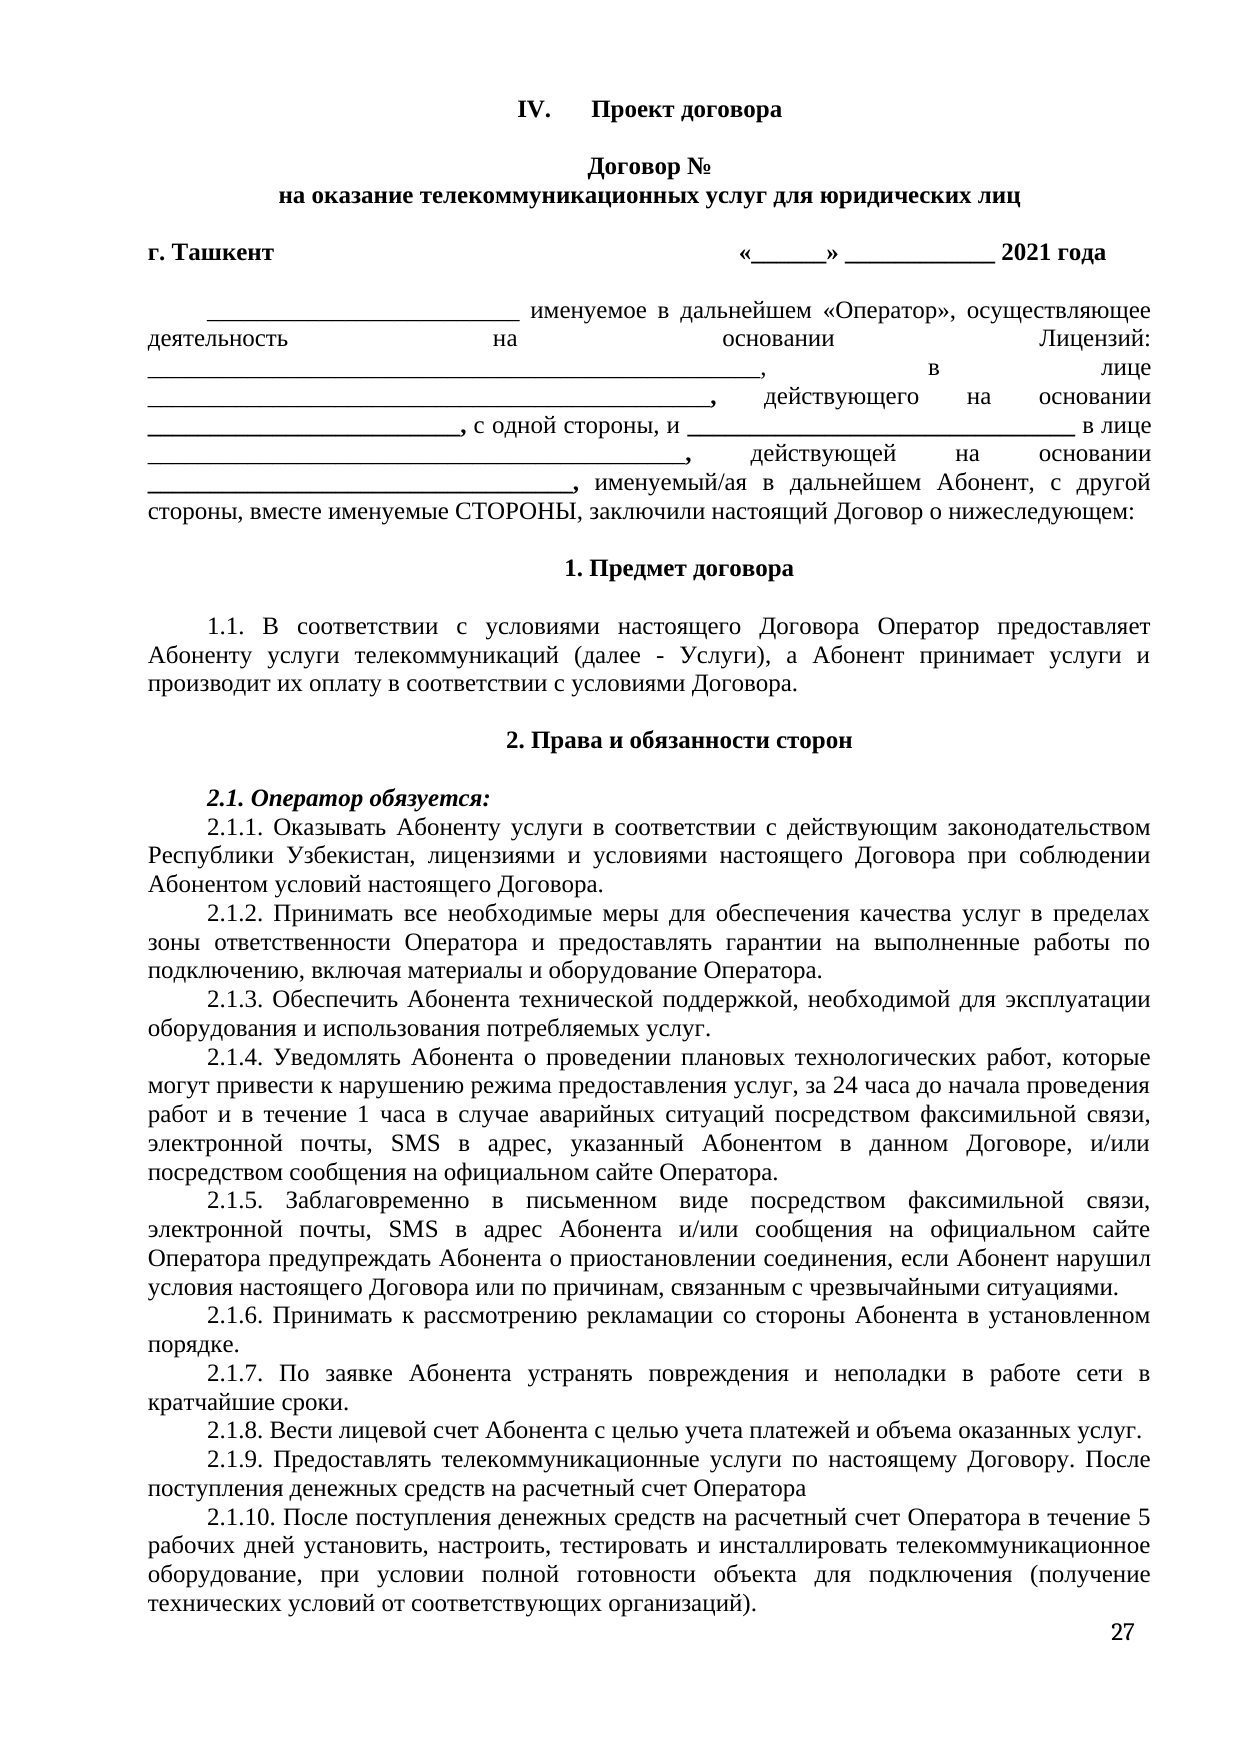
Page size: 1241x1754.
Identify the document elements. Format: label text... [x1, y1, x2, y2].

text 2.1.5. Заблаговременно в письменном виде посредством факсимильной связи, электронной почты, SMS в адрес Абонента и/или сообщения на официальном сайте Оператора предупреждать Абонента о приостановлении соединения, если Абонент нарушил условия настоящего Договора или по причинам, связанным с чрезвычайными ситуациями. [148, 1185, 1152, 1300]
text г. Ташкент «______» ____________ 2021 года [148, 237, 1152, 266]
text 1.1. В соответствии с условиями настоящего Договора Оператор предоставляет Абоненту услуги телекоммуникаций (далее - Услуги), а Абонент принимает услуги и производит их оплату в соответствии с условиями Договора. [148, 611, 1152, 697]
text 2.1.8. Вести лицевой счет Абонента с целью учета платежей и объема оказанных услуг. [148, 1415, 1152, 1444]
text 2.1.3. Обеспечить Абонента технической поддержкой, необходимой для эксплуатации оборудования и использования потребляемых услуг. [148, 984, 1152, 1042]
text 2.1.9. Предоставлять телекоммуникационные услуги по настоящему Договору. После поступления денежных средств на расчетный счет Оператора [148, 1444, 1152, 1502]
text 2.1.6. Принимать к рассмотрению рекламации со стороны Абонента в установленном порядке. [148, 1300, 1152, 1358]
text Договор № [148, 151, 1152, 180]
text 2.1. Оператор обязуется: [148, 783, 1152, 812]
text 2.1.7. По заявке Абонента устранять повреждения и неполадки в работе сети в кратчайшие сроки. [148, 1358, 1152, 1415]
text 2.1.1. Оказывать Абоненту услуги в соответствии с действующим законодательством Республики Узбекистан, лицензиями и условиями настоящего Договора при соблюдении Абонентом условий настоящего Договора. [148, 812, 1152, 898]
text 2. Права и обязанности сторон [148, 725, 1152, 754]
text _________________________ именуемое в дальнейшем «Оператор», осуществляющее деятельность на основании Лицензий: _________________________________________________, в лице _____________________________________________, действующего на основании _________________________, с одной стороны, и _______________________________ в лице ___________________________________________, действующей на основании __________________________________, именуемый/ая в дальнейшем Абонент, с другой стороны, вместе именуемые СТОРОНЫ, заключили настоящий Договор о нижеследующем: [148, 295, 1152, 525]
text 2.1.10. После поступления денежных средств на расчетный счет Оператора в течение 5 рабочих дней установить, настроить, тестировать и инсталлировать телекоммуникационное оборудование, при условии полной готовности объекта для подключения (получение технических условий от соответствующих организаций). [148, 1502, 1152, 1617]
list Проект договора [148, 94, 1152, 123]
text 1. Предмет договора [148, 553, 1152, 582]
text 2.1.2. Принимать все необходимые меры для обеспечения качества услуг в пределах зоны ответственности Оператора и предоставлять гарантии на выполненные работы по подключению, включая материалы и оборудование Оператора. [148, 898, 1152, 984]
text 2.1.4. Уведомлять Абонента о проведении плановых технологических работ, которые могут привести к нарушению режима предоставления услуг, за 24 часа до начала проведения работ и в течение 1 часа в случае аварийных ситуаций посредством факсимильной связи, электронной почты, SMS в адрес, указанный Абонентом в данном Договоре, и/или посредством сообщения на официальном сайте Оператора. [148, 1042, 1152, 1185]
text на оказание телекоммуникационных услуг для юридических лиц [148, 180, 1152, 208]
